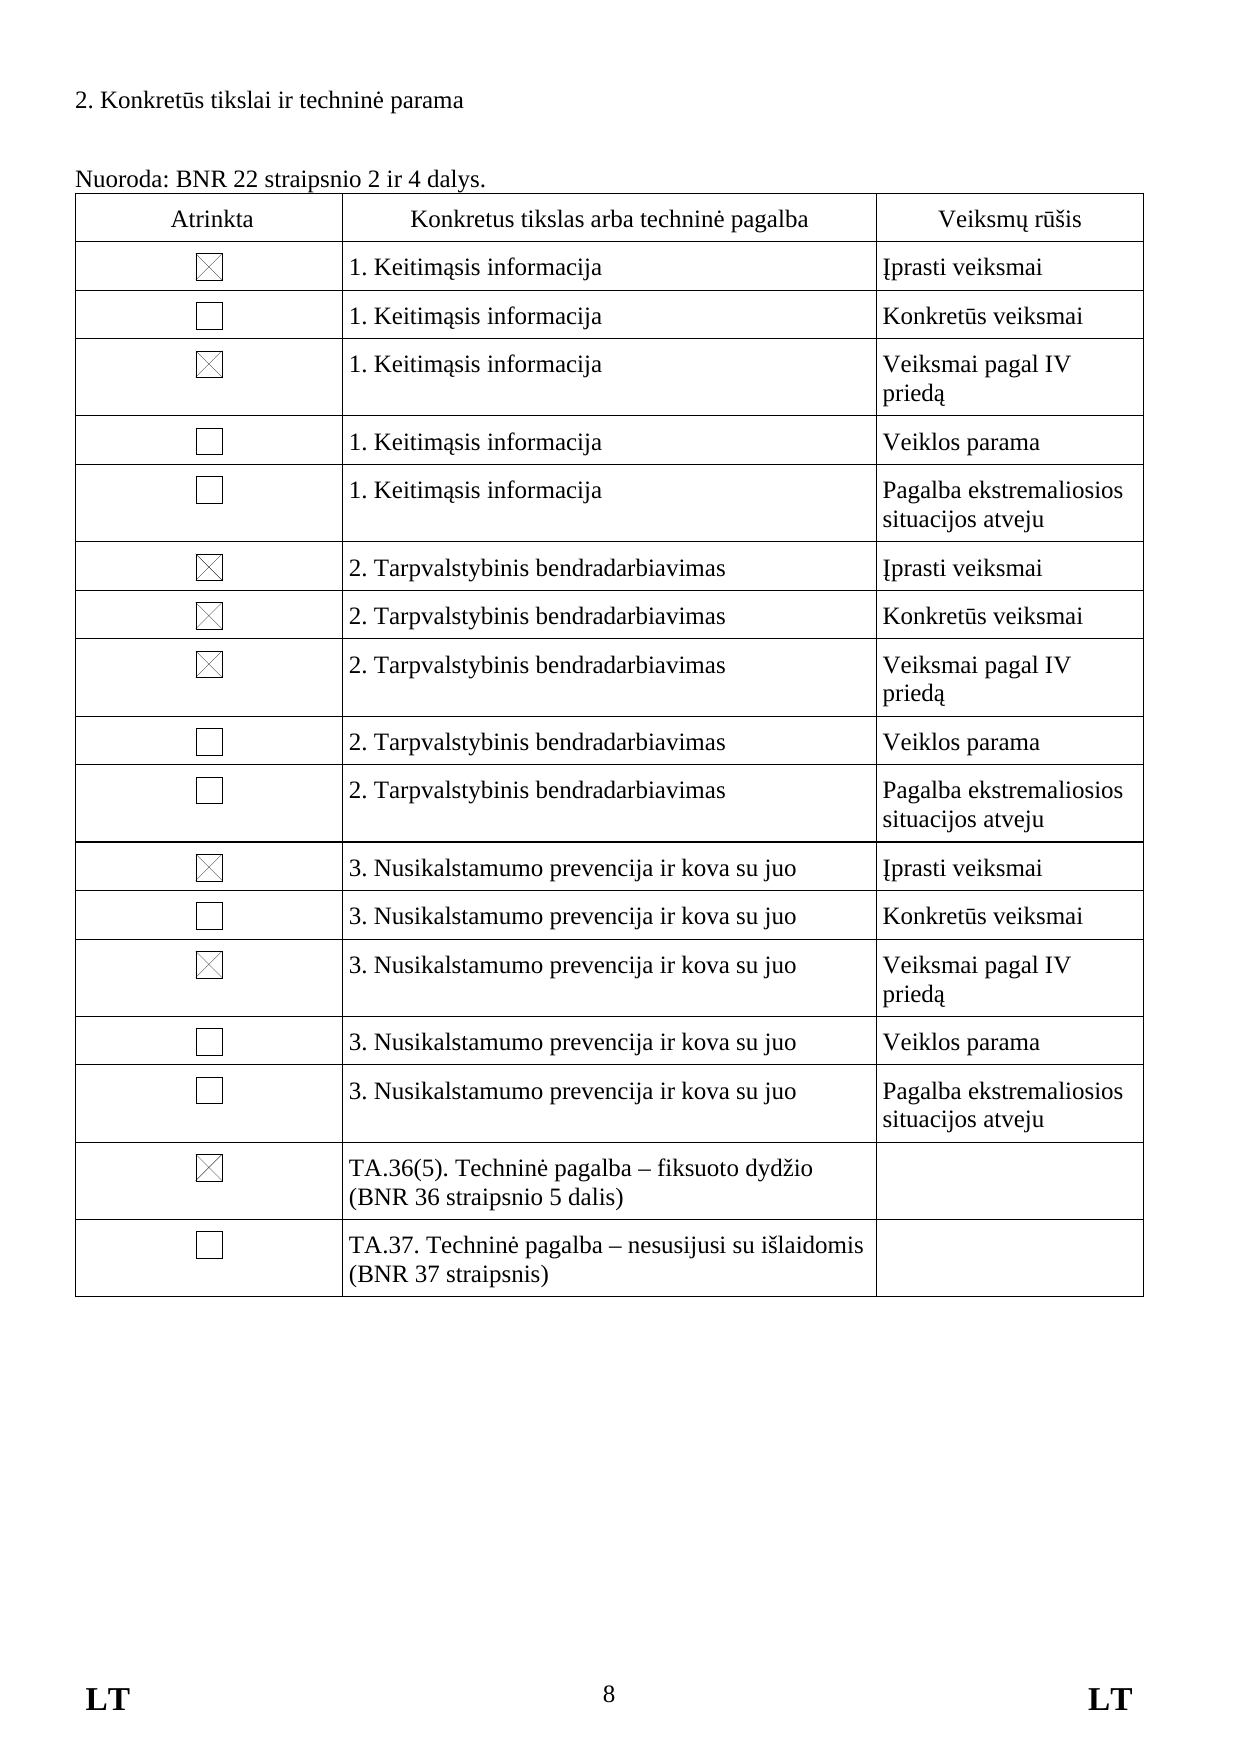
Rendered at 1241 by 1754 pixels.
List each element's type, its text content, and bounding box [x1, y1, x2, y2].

table_cell [76, 416, 342, 464]
table_cell [76, 717, 342, 764]
table_cell Įprasti veiksmai [877, 542, 1143, 590]
table_cell 2. Tarpvalstybinis bendradarbiavimas [343, 591, 876, 638]
table_cell 3. Nusikalstamumo prevencija ir kova su juo [343, 1017, 876, 1064]
table_cell Įprasti veiksmai [877, 242, 1143, 289]
table_cell Pagalba ekstremaliosios situacijos atveju [877, 765, 1143, 841]
table_header Veiksmų rūšis [877, 194, 1143, 241]
table_cell Konkretūs veiksmai [877, 591, 1143, 638]
table_cell Veiklos parama [877, 1017, 1143, 1064]
text Nuoroda: BNR 22 straipsnio 2 ir 4 dalys. [75, 164, 1143, 192]
table_cell 1. Keitimąsis informacija [343, 416, 876, 464]
table_cell Veiksmai pagal IV priedą [877, 339, 1143, 415]
table_cell [76, 1017, 342, 1064]
table_cell 1. Keitimąsis informacija [343, 339, 876, 415]
table_cell [76, 765, 342, 841]
table_cell 1. Keitimąsis informacija [343, 291, 876, 338]
table_header Atrinkta [76, 194, 342, 241]
table_cell Veiklos parama [877, 717, 1143, 764]
table_cell [877, 1143, 1143, 1219]
table_cell [76, 242, 342, 289]
table_cell TA.37. Techninė pagalba – nesusijusi su išlaidomis (BNR 37 straipsnis) [343, 1220, 876, 1296]
table_cell [76, 639, 342, 716]
table_cell Pagalba ekstremaliosios situacijos atveju [877, 465, 1143, 541]
table_cell [76, 940, 342, 1016]
table_cell 2. Tarpvalstybinis bendradarbiavimas [343, 765, 876, 841]
table_cell [76, 291, 342, 338]
table_cell 1. Keitimąsis informacija [343, 242, 876, 289]
table_cell [76, 591, 342, 638]
table_cell 2. Tarpvalstybinis bendradarbiavimas [343, 639, 876, 716]
table_cell [76, 542, 342, 590]
table_cell Konkretūs veiksmai [877, 291, 1143, 338]
table_cell 2. Tarpvalstybinis bendradarbiavimas [343, 542, 876, 590]
table_cell Veiklos parama [877, 416, 1143, 464]
table_cell [76, 1143, 342, 1219]
table_cell [76, 891, 342, 938]
table_cell TA.36(5). Techninė pagalba – fiksuoto dydžio (BNR 36 straipsnio 5 dalis) [343, 1143, 876, 1219]
table_cell 3. Nusikalstamumo prevencija ir kova su juo [343, 1065, 876, 1142]
table_cell Veiksmai pagal IV priedą [877, 940, 1143, 1016]
table_cell Konkretūs veiksmai [877, 891, 1143, 938]
table_cell Pagalba ekstremaliosios situacijos atveju [877, 1065, 1143, 1142]
table_cell 3. Nusikalstamumo prevencija ir kova su juo [343, 843, 876, 890]
table_cell 2. Tarpvalstybinis bendradarbiavimas [343, 717, 876, 764]
table_cell [76, 339, 342, 415]
subtitle 2. Konkretūs tikslai ir techninė parama [75, 85, 1143, 114]
table_cell [76, 465, 342, 541]
table_cell [877, 1220, 1143, 1296]
table_cell Įprasti veiksmai [877, 843, 1143, 890]
table_cell Veiksmai pagal IV priedą [877, 639, 1143, 716]
table_cell 1. Keitimąsis informacija [343, 465, 876, 541]
table_cell [76, 1065, 342, 1142]
table_cell [76, 843, 342, 890]
table_cell 3. Nusikalstamumo prevencija ir kova su juo [343, 940, 876, 1016]
table_header Konkretus tikslas arba techninė pagalba [343, 194, 876, 241]
table_cell [76, 1220, 342, 1296]
table_cell 3. Nusikalstamumo prevencija ir kova su juo [343, 891, 876, 938]
